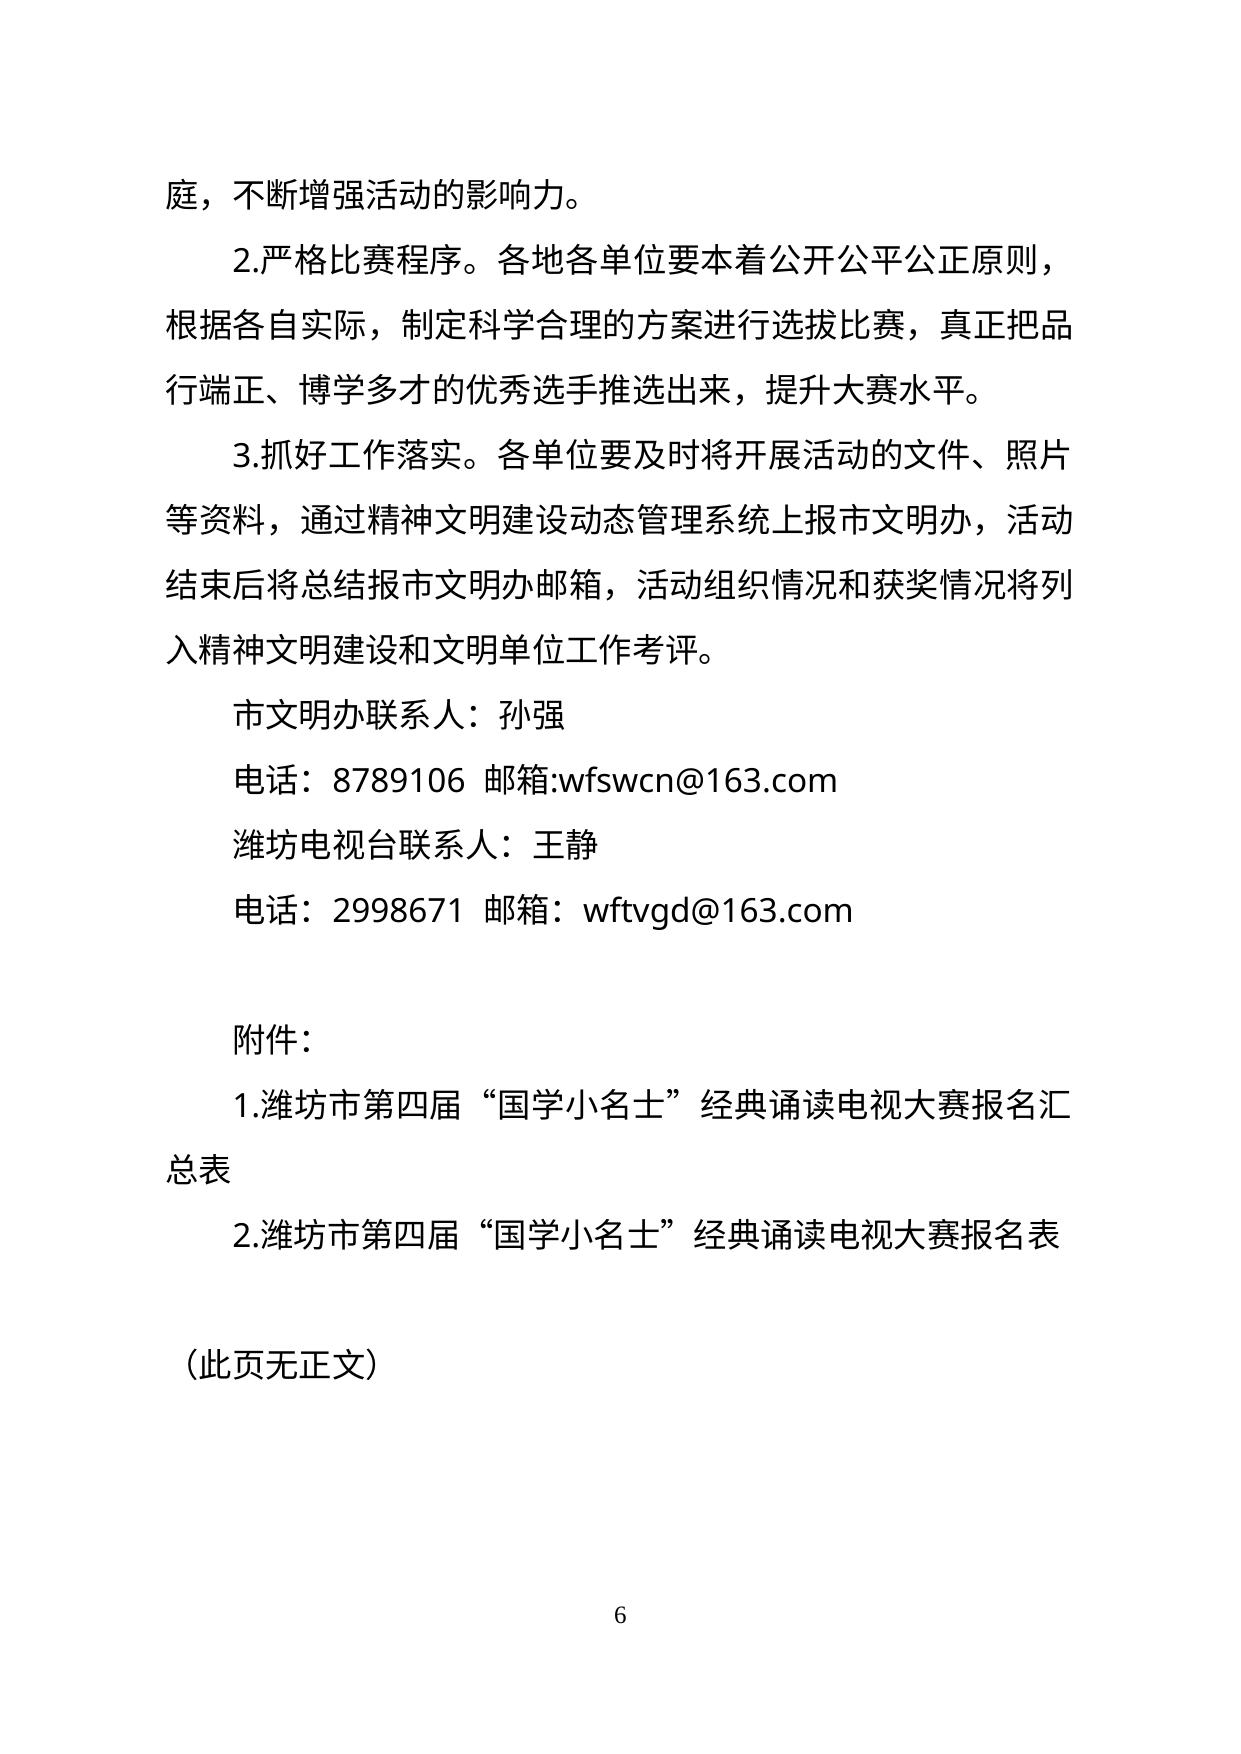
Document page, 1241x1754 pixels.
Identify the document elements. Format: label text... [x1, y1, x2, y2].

text （此页无正文） [165, 1330, 1075, 1395]
text 电话：8789106 邮箱:wfswcn@163.com [165, 745, 1075, 810]
text 附件： [165, 1005, 1075, 1070]
text 电话：2998671 邮箱：wftvgd@163.com [165, 875, 1075, 940]
text 2.潍坊市第四届“国学小名士”经典诵读电视大赛报名表 [165, 1200, 1075, 1265]
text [165, 160, 1075, 225]
text 3.抓好工作落实。各单位要及时将开展活动的文件、照片等资料，通过精神文明建设动态管理系统上报市文明办，活动结束后将总结报市文明办邮箱，活动组织情况和获奖情况将列入精神文明建设和文明单位工作考评。 [165, 420, 1075, 680]
text 市文明办联系人：孙强 [165, 680, 1075, 745]
text 1.潍坊市第四届“国学小名士”经典诵读电视大赛报名汇总表 [165, 1070, 1075, 1200]
text 潍坊电视台联系人：王静 [165, 810, 1075, 875]
text 2.严格比赛程序。各地各单位要本着公开公平公正原则，根据各自实际，制定科学合理的方案进行选拔比赛，真正把品行端正、博学多才的优秀选手推选出来，提升大赛水平。 [165, 225, 1075, 420]
